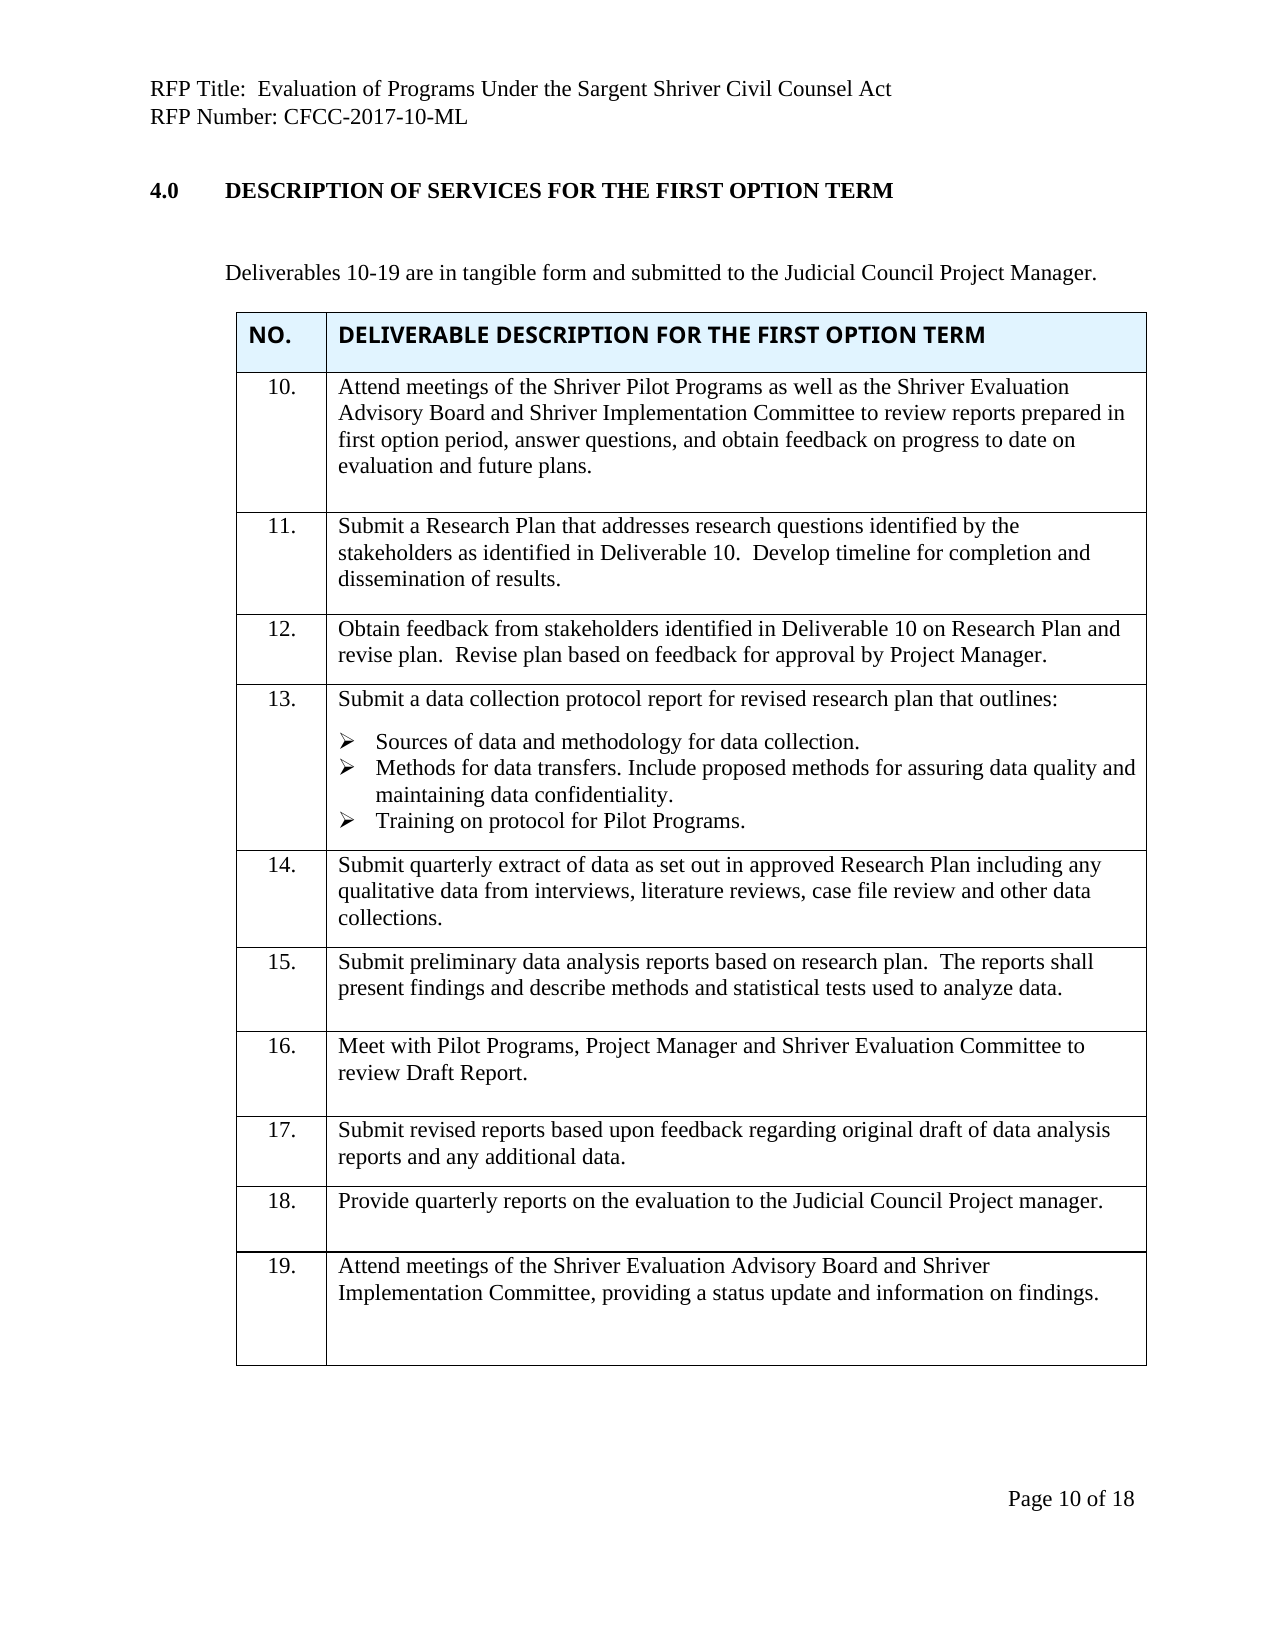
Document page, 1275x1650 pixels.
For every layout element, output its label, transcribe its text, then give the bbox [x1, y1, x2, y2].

table_cell 11. [237, 513, 326, 614]
table_cell Submit revised reports based upon feedback regarding original draft of data analysis reports and any additional data. [327, 1117, 1146, 1186]
table_cell Submit a data collection protocol report for revised research plan that outlines: Sources of data and methodology for data collection. Methods for data transfers. Include proposed methods for assuring data quality and maintaining data confidentiality. Training on protocol for Pilot Programs. [327, 685, 1146, 850]
text Deliverables 10-19 are in tangible form and submitted to the Judicial Council Project Manager. [225, 259, 1134, 286]
table_cell Meet with Pilot Programs, Project Manager and Shriver Evaluation Committee to review Draft Report. [327, 1032, 1146, 1116]
table_cell Attend meetings of the Shriver Pilot Programs as well as the Shriver Evaluation Advisory Board and Shriver Implementation Committee to review reports prepared in first option period, answer questions, and obtain feedback on progress to date on evaluation and future plans. [327, 373, 1146, 512]
table_cell 12. [237, 615, 326, 684]
table_cell 17. [237, 1117, 326, 1186]
table_cell Provide quarterly reports on the evaluation to the Judicial Council Project manager. [327, 1187, 1146, 1251]
table_cell 13. [237, 685, 326, 850]
table_cell 18. [237, 1187, 326, 1251]
table_cell 16. [237, 1032, 326, 1116]
table_cell Submit preliminary data analysis reports based on research plan. The reports shall present findings and describe methods and statistical tests used to analyze data. [327, 948, 1146, 1031]
table_cell 15. [237, 948, 326, 1031]
table_cell 19. [237, 1253, 326, 1365]
table_header Deliverable Description for the First Option Term [327, 313, 1146, 372]
table_header No. [237, 313, 326, 372]
table_cell Submit quarterly extract of data as set out in approved Research Plan including any qualitative data from interviews, literature reviews, case file review and other data collections. [327, 851, 1146, 947]
table_cell Submit a Research Plan that addresses research questions identified by the stakeholders as identified in Deliverable 10. Develop timeline for completion and dissemination of results. [327, 513, 1146, 614]
table_cell Attend meetings of the Shriver Evaluation Advisory Board and Shriver Implementation Committee, providing a status update and information on findings. [327, 1253, 1146, 1365]
table_cell Obtain feedback from stakeholders identified in Deliverable 10 on Research Plan and revise plan. Revise plan based on feedback for approval by Project Manager. [327, 615, 1146, 684]
table_cell 10. [237, 373, 326, 512]
list 4.0 DESCRIPTION OF SERVICES FOR THE FIRST OPTION TERM [150, 177, 1134, 203]
table_cell 14. [237, 851, 326, 947]
